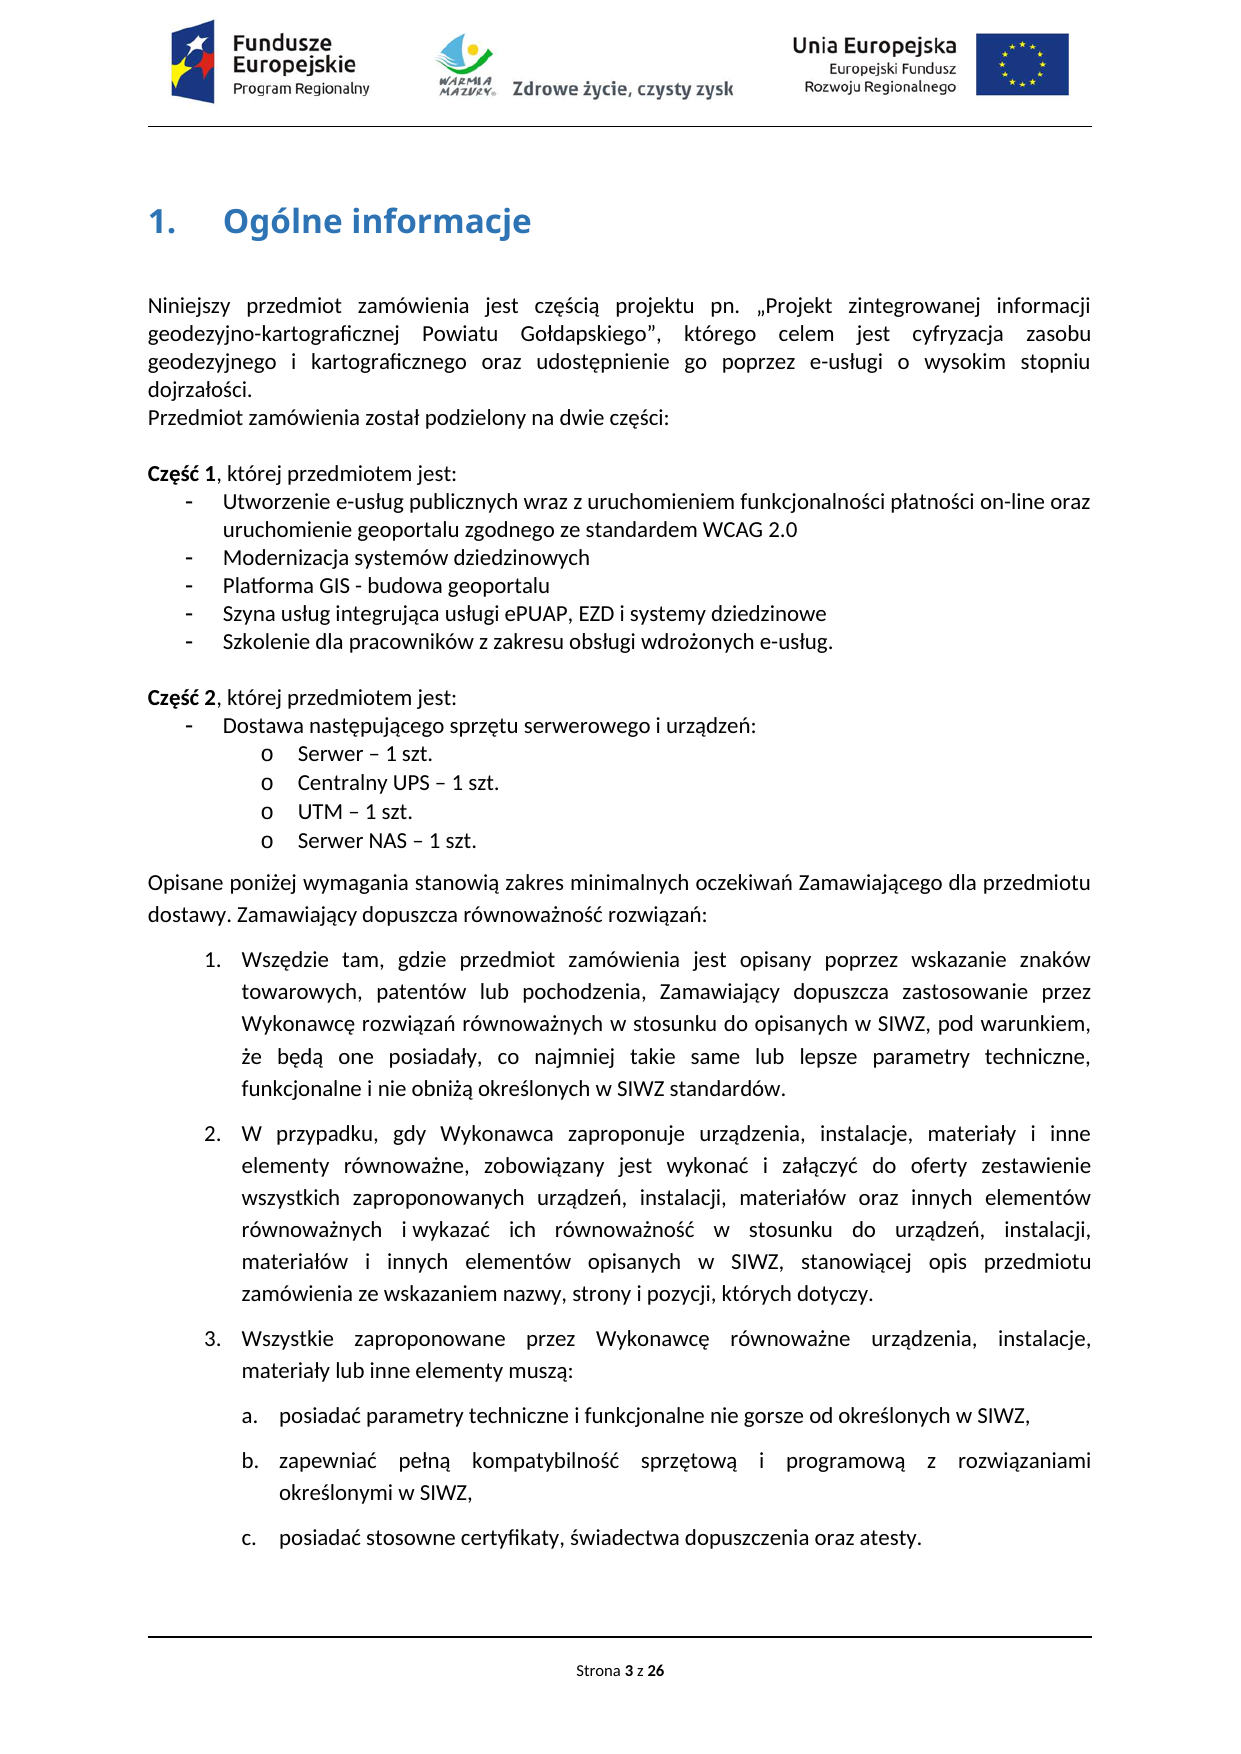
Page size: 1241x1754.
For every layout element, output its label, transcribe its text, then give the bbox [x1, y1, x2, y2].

list Serwer NAS – 1 szt. [260, 827, 1092, 856]
list zapewniać pełną kompatybilność sprzętową i programową z rozwiązaniami określonymi w SIWZ, [241, 1446, 1092, 1506]
list Szyna usług integrująca usługi ePUAP, EZD i systemy dziedzinowe [185, 599, 1092, 627]
list Serwer – 1 szt. [260, 739, 1092, 768]
list Dostawa następującego sprzętu serwerowego i urządzeń: [185, 711, 1092, 739]
list Wszystkie zaproponowane przez Wykonawcę równoważne urządzenia, instalacje, materiały lub inne elementy muszą: [204, 1324, 1092, 1384]
subtitle Ogólne informacje [148, 198, 1092, 243]
list posiadać stosowne certyfikaty, świadectwa dopuszczenia oraz atesty. [241, 1523, 1092, 1551]
text Część 1, której przedmiotem jest: [148, 459, 1092, 487]
list Szkolenie dla pracowników z zakresu obsługi wdrożonych e-usług. [185, 627, 1092, 655]
list Wszędzie tam, gdzie przedmiot zamówienia jest opisany poprzez wskazanie znaków towarowych, patentów lub pochodzenia, Zamawiający dopuszcza zastosowanie przez Wykonawcę rozwiązań równoważnych w stosunku do opisanych w SIWZ, pod warunkiem, że będą one posiadały, co najmniej takie same lub lepsze parametry techniczne, funkcjonalne i nie obniżą określonych w SIWZ standardów. [204, 945, 1092, 1102]
list posiadać parametry techniczne i funkcjonalne nie gorsze od określonych w SIWZ, [241, 1401, 1092, 1429]
text Niniejszy przedmiot zamówienia jest częścią projektu pn. „Projekt zintegrowanej informacji geodezyjno-kartograficznej Powiatu Gołdapskiego”, którego celem jest cyfryzacja zasobu geodezyjnego i kartograficznego oraz udostępnienie go poprzez e-usługi o wysokim stopniu dojrzałości. [148, 291, 1092, 403]
list Modernizacja systemów dziedzinowych [185, 543, 1092, 571]
text Część 2, której przedmiotem jest: [148, 683, 1092, 711]
text Opisane poniżej wymagania stanowią zakres minimalnych oczekiwań Zamawiającego dla przedmiotu dostawy. Zamawiający dopuszcza równoważność rozwiązań: [148, 868, 1092, 928]
list Platforma GIS - budowa geoportalu [185, 571, 1092, 599]
list W przypadku, gdy Wykonawca zaproponuje urządzenia, instalacje, materiały i inne elementy równoważne, zobowiązany jest wykonać i załączyć do oferty zestawienie wszystkich zaproponowanych urządzeń, instalacji, materiałów oraz innych elementów równoważnych i wykazać ich równoważność w stosunku do urządzeń, instalacji, materiałów i innych elementów opisanych w SIWZ, stanowiącej opis przedmiotu zamówienia ze wskazaniem nazwy, strony i pozycji, których dotyczy. [204, 1119, 1092, 1308]
picture [151, 0, 1089, 124]
text Przedmiot zamówienia został podzielony na dwie części: [148, 403, 1092, 431]
list Utworzenie e-usług publicznych wraz z uruchomieniem funkcjonalności płatności on-line oraz uruchomienie geoportalu zgodnego ze standardem WCAG 2.0 [185, 487, 1092, 543]
list Centralny UPS – 1 szt. [260, 768, 1092, 797]
list UTM – 1 szt. [260, 797, 1092, 827]
